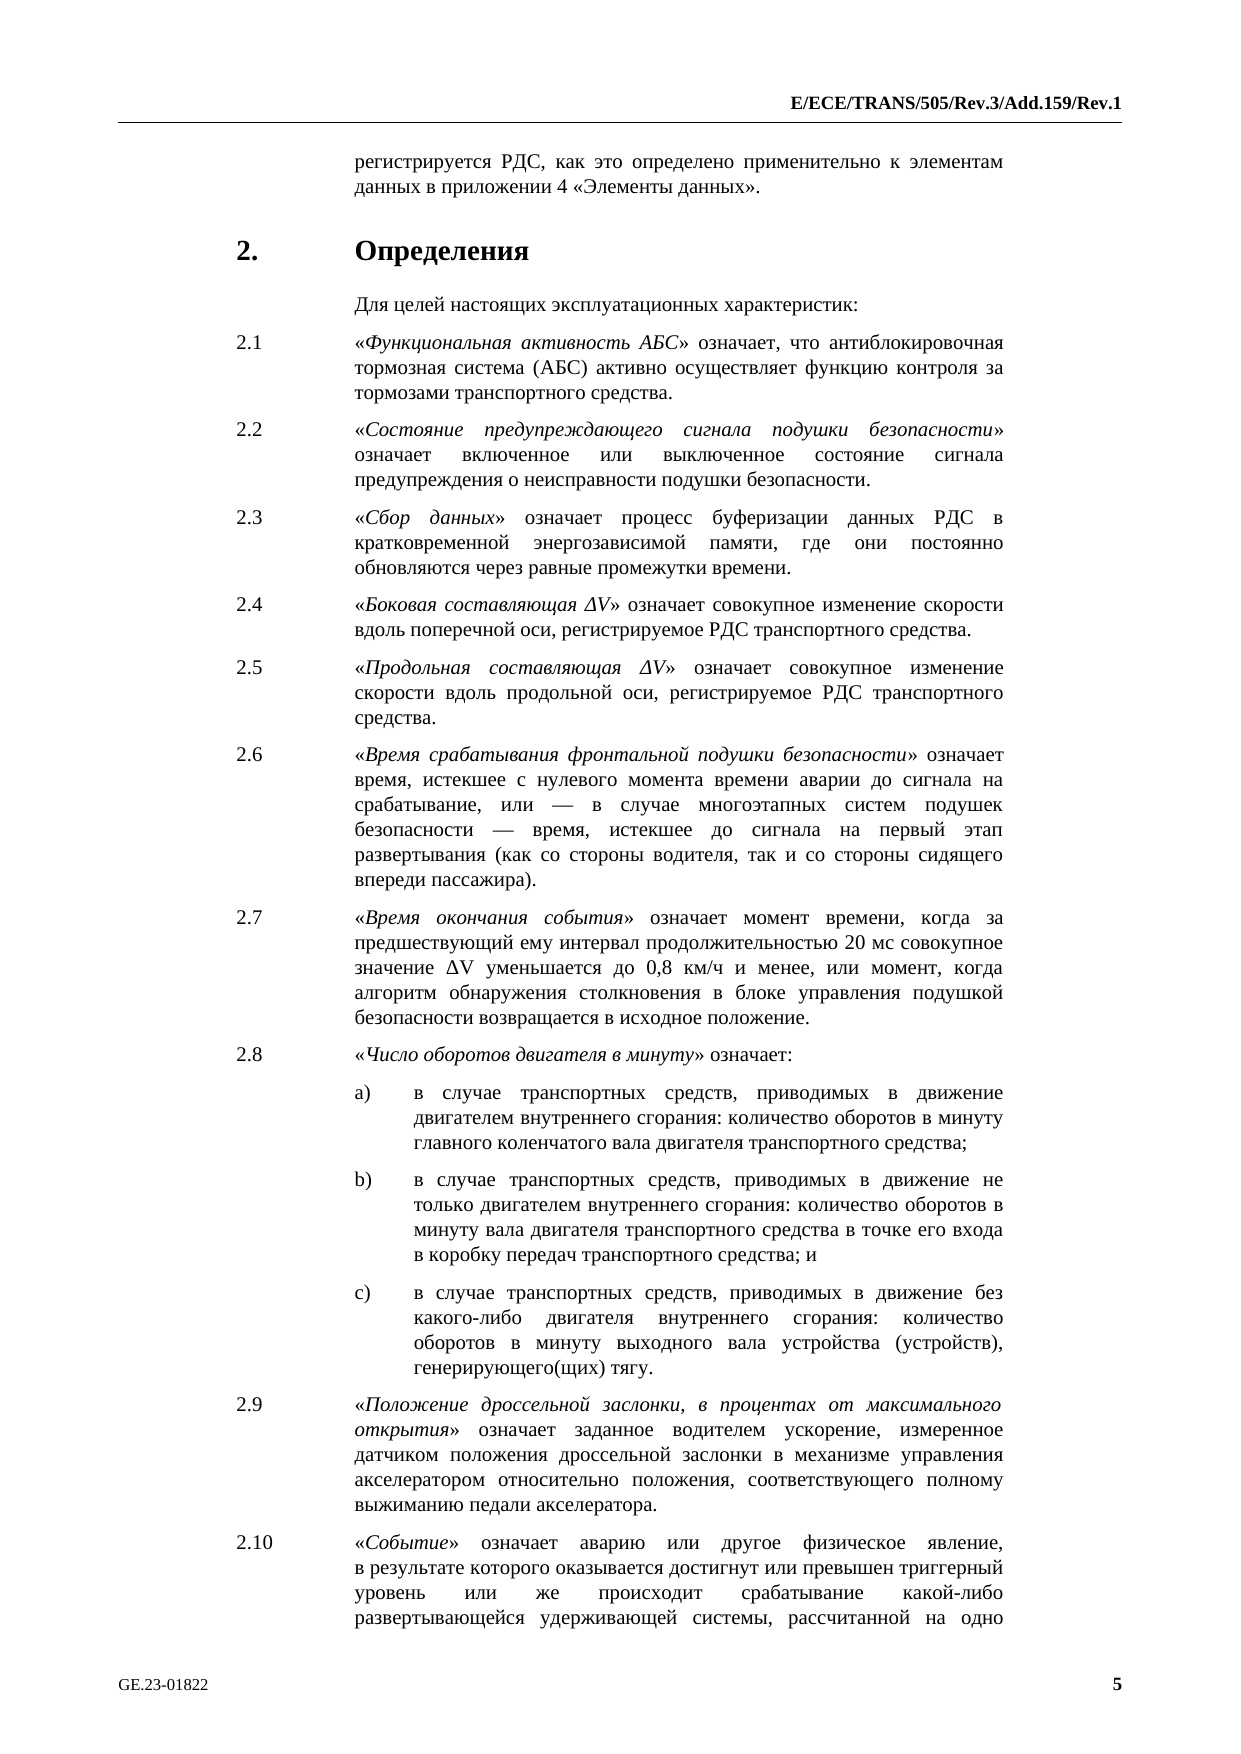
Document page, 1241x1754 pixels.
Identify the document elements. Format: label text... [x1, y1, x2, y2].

text a) в случае транспортных средств, приводимых в движение двигателем внутреннего сгорания: количество оборотов в минуту главного коленчатого вала двигателя транспортного средства; [236, 1079, 1004, 1154]
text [236, 1529, 1004, 1629]
text 2.5 «Продольная составляющая ΔV» означает совокупное изменение скорости вдоль продольной оси, регистрируемое РДС транспортного средства. [236, 654, 1004, 729]
text 2. Определения [118, 235, 1004, 266]
text c) в случае транспортных средств, приводимых в движение без какого-либо двигателя внутреннего сгорания: количество оборотов в минуту выходного вала устройства (устройств), генерирующего(щих) тягу. [236, 1279, 1004, 1379]
text 2.8 «Число оборотов двигателя в минуту» означает: [236, 1041, 1004, 1066]
text Для целей настоящих эксплуатационных характеристик: [236, 291, 1004, 316]
text 2.4 «Боковая составляющая ΔV» означает совокупное изменение скорости вдоль поперечной оси, регистрируемое РДС транспортного средства. [236, 591, 1004, 641]
text 2.6 «Время срабатывания фронтальной подушки безопасности» означает время, истекшее с нулевого момента времени аварии до сигнала на срабатывание, или — в случае многоэтапных систем подушек безопасности — время, истекшее до сигнала на первый этап развертывания (как со стороны водителя, так и со стороны сидящего впереди пассажира). [236, 741, 1004, 891]
text 2.1 «Функциональная активность АБС» означает, что антиблокировочная тормозная система (АБС) активно осуществляет функцию контроля за тормозами транспортного средства. [236, 329, 1004, 404]
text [236, 148, 1004, 198]
text 2.3 «Сбор данных» означает процесс буферизации данных РДС в кратковременной энергозависимой памяти, где они постоянно обновляются через равные промежутки времени. [236, 504, 1004, 579]
text b) в случае транспортных средств, приводимых в движение не только двигателем внутреннего сгорания: количество оборотов в минуту вала двигателя транспортного средства в точке его входа в коробку передач транспортного средства; и [236, 1166, 1004, 1266]
text 2.7 «Время окончания события» означает момент времени, когда за предшествующий ему интервал продолжительностью 20 мс совокупное значение ΔV уменьшается до 0,8 км/ч и менее, или момент, когда алгоритм обнаружения столкновения в блоке управления подушкой безопасности возвращается в исходное положение. [236, 904, 1004, 1029]
text 2.2 «Состояние предупреждающего сигнала подушки безопасности» означает включенное или выключенное состояние сигнала предупреждения о неисправности подушки безопасности. [236, 416, 1004, 491]
text 2.9 «Положение дроссельной заслонки, в процентах от максимального открытия» означает заданное водителем ускорение, измеренное датчиком положения дроссельной заслонки в механизме управления акселератором относительно положения, соответствующего полному выжиманию педали акселератора. [236, 1391, 1004, 1516]
